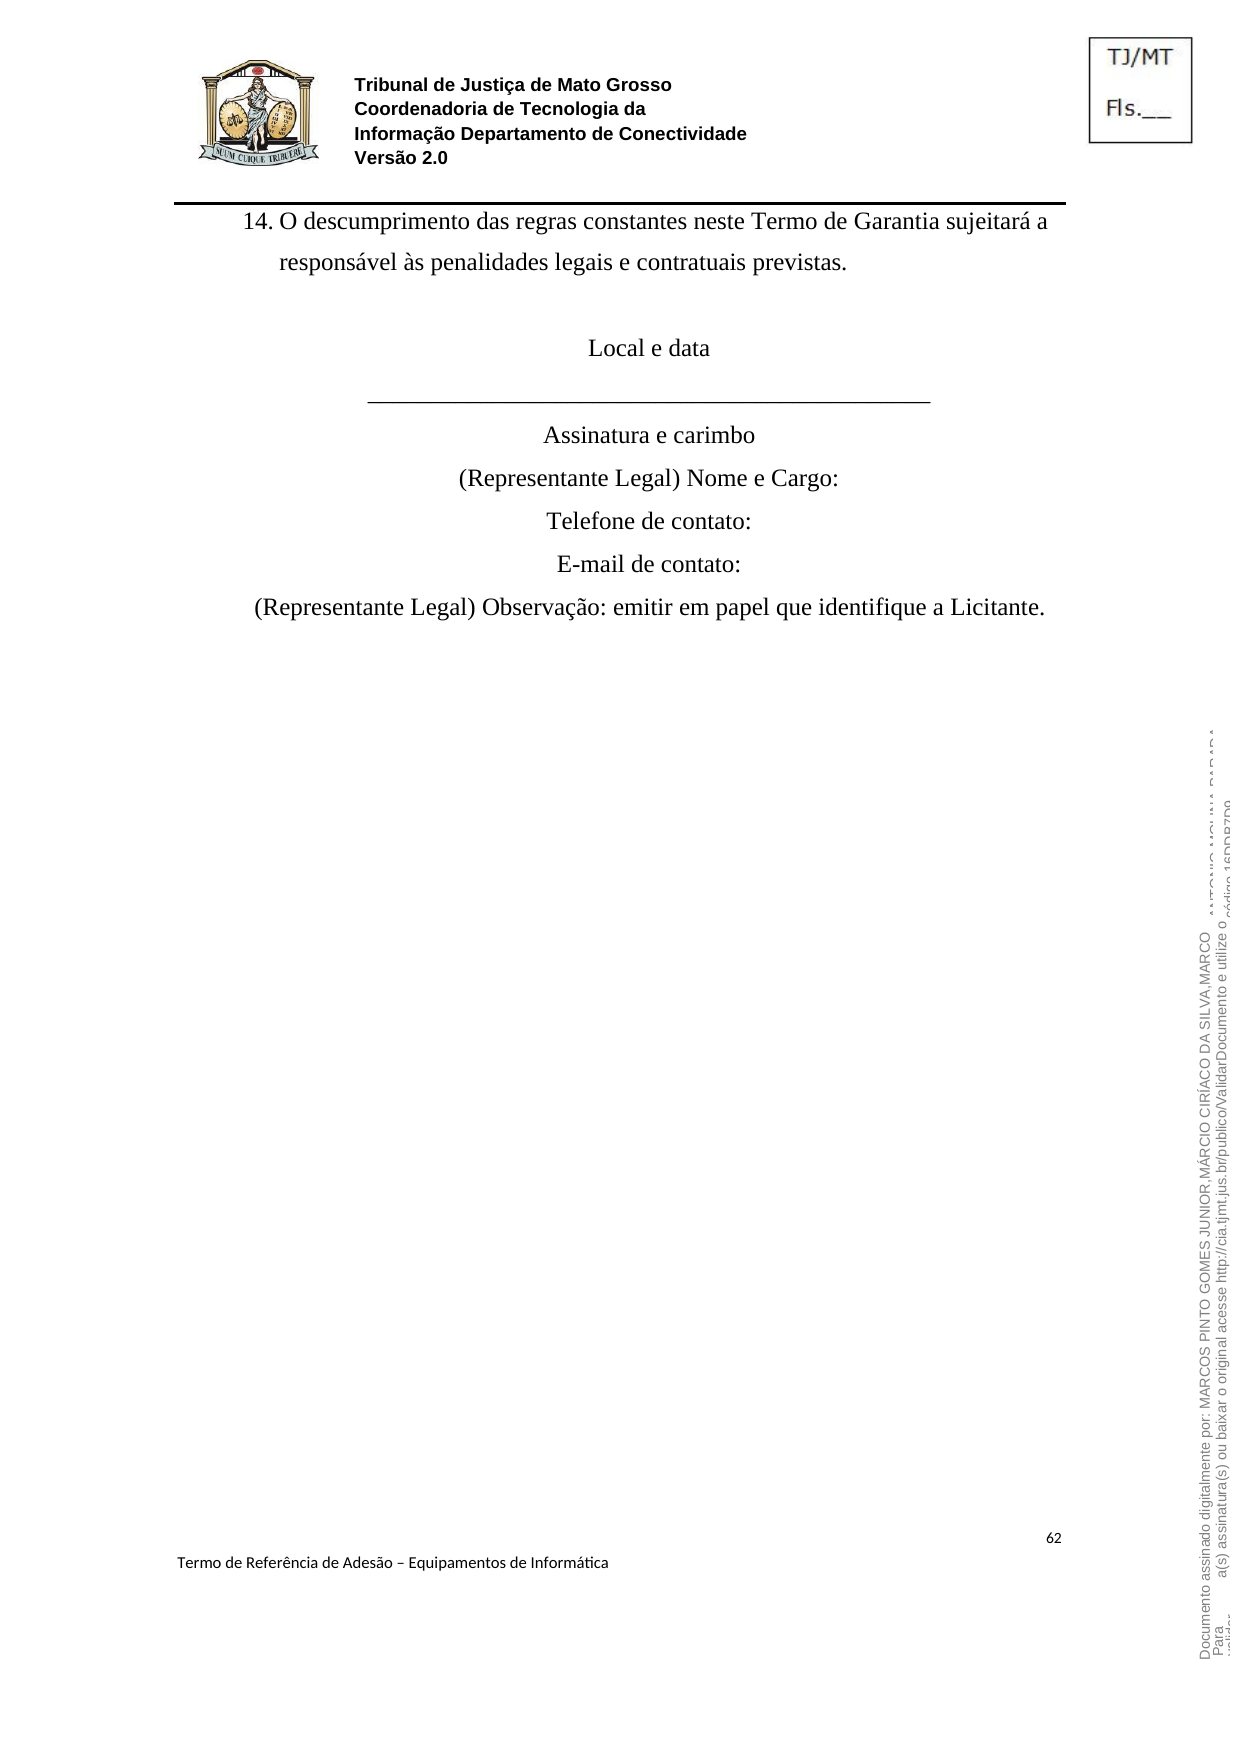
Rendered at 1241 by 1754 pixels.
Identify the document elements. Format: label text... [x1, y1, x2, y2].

text E-mail de contato: [175, 549, 1123, 578]
list O descumprimento das regras constantes neste Termo de Garantia sujeitará a responsável às penalidades legais e contratuais previstas. [242, 206, 1062, 276]
text Telefone de contato: [175, 506, 1123, 535]
text 62 [1046, 1522, 1123, 1547]
picture [198, 60, 319, 166]
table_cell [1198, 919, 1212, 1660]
text Local e data [175, 333, 1123, 362]
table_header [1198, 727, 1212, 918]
picture [1085, 36, 1198, 146]
text Assinatura e carimbo [175, 420, 1123, 448]
text _____________________________________________ [175, 377, 1123, 405]
text (Representante Legal) Observação: emitir em papel que identifique a Licitante. [254, 592, 1123, 621]
text (Representante Legal) Nome e Cargo: [175, 463, 1123, 492]
text Tribunal de Justiça de Mato Grosso Coordenadoria de Tecnologia da Informação Departamento de Conectividade Versão 2.0 [354, 74, 752, 168]
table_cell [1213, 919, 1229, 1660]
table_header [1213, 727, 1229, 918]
text Termo de Referência de Adesão – Equipamentos de Informática [177, 1547, 1123, 1572]
